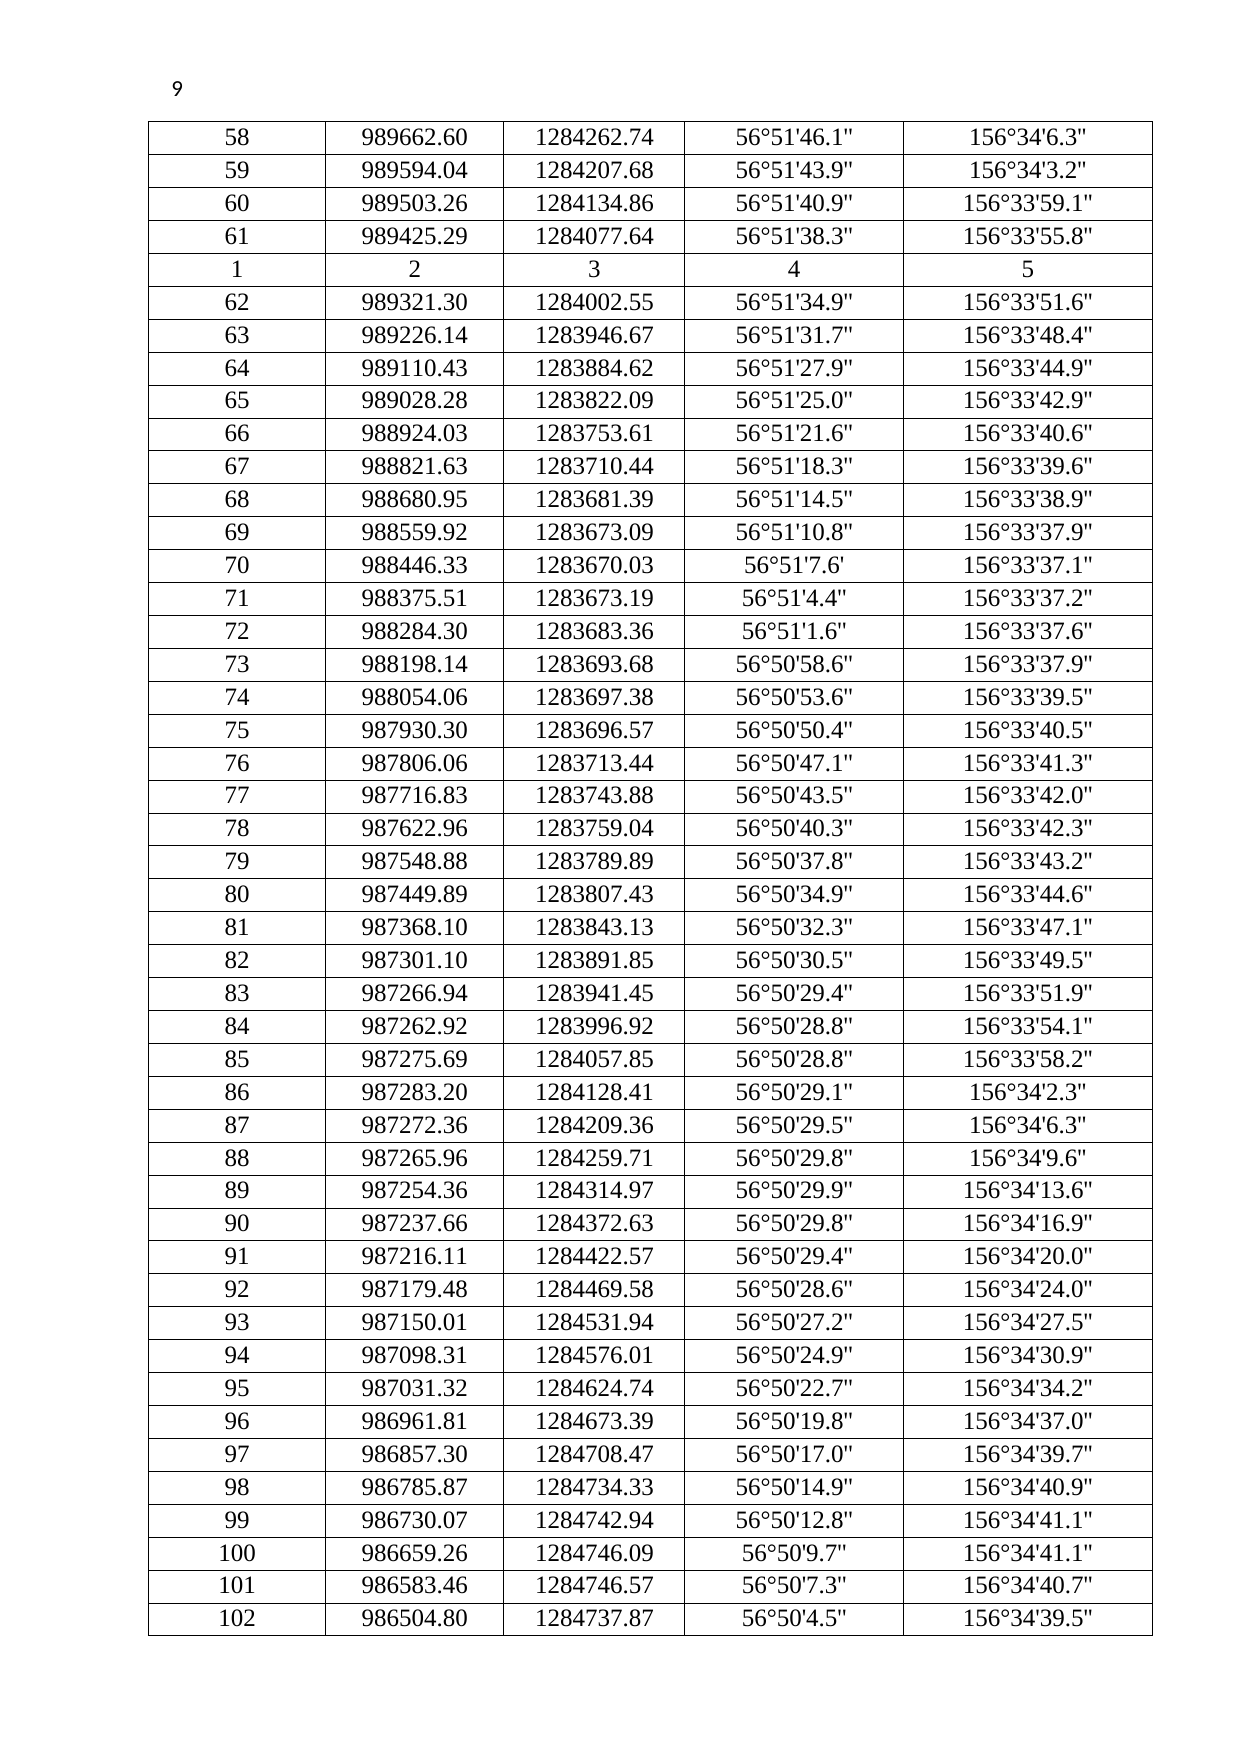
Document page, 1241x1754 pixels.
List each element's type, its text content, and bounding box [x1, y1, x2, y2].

table_cell 1284742.94 [504, 1505, 684, 1537]
table_cell 156°33'42.9'' [904, 386, 1152, 417]
table_cell 56°50'12.8'' [685, 1505, 903, 1537]
table_cell 1283683.36 [504, 616, 684, 648]
table_cell 88 [149, 1143, 325, 1174]
table_cell 1284708.47 [504, 1439, 684, 1471]
table_cell 989662.60 [326, 122, 503, 154]
table_cell 156°34'3.2'' [904, 155, 1152, 187]
table_cell 156°33'55.8'' [904, 221, 1152, 253]
table_cell 56°50'29.4'' [685, 978, 903, 1010]
table_cell 56°50'58.6'' [685, 649, 903, 681]
table_cell 156°33'51.6'' [904, 287, 1152, 319]
table_cell 74 [149, 682, 325, 714]
table_cell 989594.04 [326, 155, 503, 187]
table_cell 1284209.36 [504, 1110, 684, 1142]
table_cell 56°50'43.5'' [685, 781, 903, 812]
table_cell 72 [149, 616, 325, 648]
table_cell 1284469.58 [504, 1274, 684, 1306]
table_cell 987265.96 [326, 1143, 503, 1174]
table_cell 100 [149, 1538, 325, 1569]
table_cell 86 [149, 1077, 325, 1109]
table_cell 76 [149, 748, 325, 779]
table_cell 56°50'29.9'' [685, 1176, 903, 1207]
table_cell 156°33'58.2'' [904, 1044, 1152, 1076]
table_cell 1284262.74 [504, 122, 684, 154]
table_cell 58 [149, 122, 325, 154]
table_cell 1283743.88 [504, 781, 684, 812]
table_cell 156°33'42.0'' [904, 781, 1152, 812]
table_cell 1284134.86 [504, 188, 684, 220]
table_cell 989425.29 [326, 221, 503, 253]
table_cell 987272.36 [326, 1110, 503, 1142]
table_cell 156°33'38.9'' [904, 484, 1152, 516]
table_cell 1283673.09 [504, 517, 684, 549]
table_cell 156°33'37.2'' [904, 583, 1152, 615]
table_cell 987237.66 [326, 1209, 503, 1240]
table_cell 987266.94 [326, 978, 503, 1010]
table_cell 156°34'13.6'' [904, 1176, 1152, 1207]
table_cell 56°50'47.1'' [685, 748, 903, 779]
table_cell 156°34'40.7'' [904, 1571, 1152, 1602]
table_cell 156°33'37.1'' [904, 550, 1152, 582]
table_cell 1284057.85 [504, 1044, 684, 1076]
table_cell 56°50'19.8'' [685, 1406, 903, 1438]
table_cell 99 [149, 1505, 325, 1537]
table_cell 85 [149, 1044, 325, 1076]
table_cell 65 [149, 386, 325, 417]
table_cell 1283891.85 [504, 945, 684, 977]
table_cell 1283822.09 [504, 386, 684, 417]
table_cell 56°50'27.2'' [685, 1307, 903, 1339]
table_cell 94 [149, 1340, 325, 1372]
table_cell 1283693.68 [504, 649, 684, 681]
table_cell 1 [149, 254, 325, 286]
table_cell 1283807.43 [504, 879, 684, 911]
table_cell 1284077.64 [504, 221, 684, 253]
table_cell 986659.26 [326, 1538, 503, 1569]
table_cell 56°50'4.5'' [685, 1604, 903, 1635]
table_cell 56°50'9.7'' [685, 1538, 903, 1569]
table_cell 989226.14 [326, 320, 503, 352]
table_cell 156°34'39.5'' [904, 1604, 1152, 1635]
table_cell 79 [149, 846, 325, 878]
table_cell 83 [149, 978, 325, 1010]
table_cell 56°50'28.8'' [685, 1044, 903, 1076]
table_cell 56°50'28.8'' [685, 1011, 903, 1043]
table_cell 156°34'37.0'' [904, 1406, 1152, 1438]
table_cell 56°50'29.4'' [685, 1241, 903, 1273]
table_cell 987283.20 [326, 1077, 503, 1109]
table_cell 4 [685, 254, 903, 286]
table_cell 95 [149, 1373, 325, 1405]
table_cell 156°33'37.9'' [904, 649, 1152, 681]
table_cell 1284734.33 [504, 1472, 684, 1504]
table_cell 56°51'7.6' [685, 550, 903, 582]
table_cell 987301.10 [326, 945, 503, 977]
table_cell 1284746.09 [504, 1538, 684, 1569]
table_cell 987368.10 [326, 912, 503, 944]
table_cell 56°51'10.8'' [685, 517, 903, 549]
table_cell 80 [149, 879, 325, 911]
table_cell 986504.80 [326, 1604, 503, 1635]
table_cell 1283673.19 [504, 583, 684, 615]
table_cell 986857.30 [326, 1439, 503, 1471]
table_cell 56°51'46.1'' [685, 122, 903, 154]
table_cell 56°50'50.4'' [685, 715, 903, 747]
table_cell 986785.87 [326, 1472, 503, 1504]
table_cell 988054.06 [326, 682, 503, 714]
table_cell 156°33'47.1'' [904, 912, 1152, 944]
table_cell 156°33'54.1'' [904, 1011, 1152, 1043]
table_cell 156°34'41.1'' [904, 1538, 1152, 1569]
table_cell 70 [149, 550, 325, 582]
table_cell 156°34'34.2'' [904, 1373, 1152, 1405]
table_cell 64 [149, 353, 325, 384]
table_cell 56°50'40.3'' [685, 814, 903, 845]
table_cell 91 [149, 1241, 325, 1273]
table_cell 56°51'1.6'' [685, 616, 903, 648]
table_cell 156°34'20.0'' [904, 1241, 1152, 1273]
table_cell 156°33'44.9'' [904, 353, 1152, 384]
table_cell 56°51'38.3'' [685, 221, 903, 253]
table_cell 68 [149, 484, 325, 516]
table_cell 1283696.57 [504, 715, 684, 747]
table_cell 1283884.62 [504, 353, 684, 384]
table_cell 89 [149, 1176, 325, 1207]
table_cell 56°50'28.6'' [685, 1274, 903, 1306]
table_cell 1284737.87 [504, 1604, 684, 1635]
table_cell 1283670.03 [504, 550, 684, 582]
table_cell 1283710.44 [504, 451, 684, 483]
table_cell 78 [149, 814, 325, 845]
table_cell 60 [149, 188, 325, 220]
table_cell 156°33'37.9'' [904, 517, 1152, 549]
table_cell 988680.95 [326, 484, 503, 516]
table_cell 156°33'44.6'' [904, 879, 1152, 911]
table_cell 1283681.39 [504, 484, 684, 516]
table_cell 102 [149, 1604, 325, 1635]
table_cell 61 [149, 221, 325, 253]
table_cell 989503.26 [326, 188, 503, 220]
table_cell 1284422.57 [504, 1241, 684, 1273]
table_cell 56°50'7.3'' [685, 1571, 903, 1602]
table_cell 156°34'30.9'' [904, 1340, 1152, 1372]
table_cell 987098.31 [326, 1340, 503, 1372]
table_cell 87 [149, 1110, 325, 1142]
table_cell 156°33'48.4'' [904, 320, 1152, 352]
table_cell 1284624.74 [504, 1373, 684, 1405]
table_cell 56°50'29.8'' [685, 1209, 903, 1240]
table_cell 56°51'31.7'' [685, 320, 903, 352]
table_cell 56°51'40.9'' [685, 188, 903, 220]
table_cell 2 [326, 254, 503, 286]
table_cell 81 [149, 912, 325, 944]
table_cell 56°50'37.8'' [685, 846, 903, 878]
table_cell 56°50'14.9'' [685, 1472, 903, 1504]
table_cell 987275.69 [326, 1044, 503, 1076]
table_cell 56°50'29.1'' [685, 1077, 903, 1109]
table_cell 156°34'6.3'' [904, 122, 1152, 154]
table_cell 156°34'6.3'' [904, 1110, 1152, 1142]
table_cell 56°51'14.5'' [685, 484, 903, 516]
table_cell 988446.33 [326, 550, 503, 582]
table_cell 156°33'41.3'' [904, 748, 1152, 779]
table_cell 56°51'18.3'' [685, 451, 903, 483]
table_cell 59 [149, 155, 325, 187]
table_cell 987262.92 [326, 1011, 503, 1043]
table_cell 988284.30 [326, 616, 503, 648]
table_cell 97 [149, 1439, 325, 1471]
table_cell 989028.28 [326, 386, 503, 417]
table_cell 989110.43 [326, 353, 503, 384]
table_cell 988375.51 [326, 583, 503, 615]
table_cell 93 [149, 1307, 325, 1339]
table_cell 1284531.94 [504, 1307, 684, 1339]
table_cell 156°34'16.9'' [904, 1209, 1152, 1240]
table_cell 77 [149, 781, 325, 812]
table_cell 56°51'25.0'' [685, 386, 903, 417]
table_cell 988821.63 [326, 451, 503, 483]
table_cell 56°50'30.5'' [685, 945, 903, 977]
table_cell 156°33'59.1'' [904, 188, 1152, 220]
table_cell 71 [149, 583, 325, 615]
table_cell 987449.89 [326, 879, 503, 911]
table_cell 987031.32 [326, 1373, 503, 1405]
table_cell 1283996.92 [504, 1011, 684, 1043]
table_cell 63 [149, 320, 325, 352]
table_cell 156°33'51.9'' [904, 978, 1152, 1010]
table_cell 987216.11 [326, 1241, 503, 1273]
table_cell 1283713.44 [504, 748, 684, 779]
table_cell 1284673.39 [504, 1406, 684, 1438]
table_cell 987622.96 [326, 814, 503, 845]
table_cell 1283941.45 [504, 978, 684, 1010]
table_cell 1284746.57 [504, 1571, 684, 1602]
table_cell 156°33'39.6'' [904, 451, 1152, 483]
table_cell 56°50'24.9'' [685, 1340, 903, 1372]
table_cell 987930.30 [326, 715, 503, 747]
table_cell 1284002.55 [504, 287, 684, 319]
table_cell 1284207.68 [504, 155, 684, 187]
table_cell 56°50'34.9'' [685, 879, 903, 911]
table_cell 1283843.13 [504, 912, 684, 944]
table_cell 67 [149, 451, 325, 483]
table_cell 82 [149, 945, 325, 977]
table_cell 56°50'22.7'' [685, 1373, 903, 1405]
table_cell 156°33'39.5'' [904, 682, 1152, 714]
table_cell 989321.30 [326, 287, 503, 319]
table_cell 1283753.61 [504, 419, 684, 450]
table_cell 1283946.67 [504, 320, 684, 352]
table_cell 3 [504, 254, 684, 286]
table_cell 156°33'40.6'' [904, 419, 1152, 450]
table_cell 987150.01 [326, 1307, 503, 1339]
table_cell 1283759.04 [504, 814, 684, 845]
table_cell 986730.07 [326, 1505, 503, 1537]
table_cell 73 [149, 649, 325, 681]
table_cell 988559.92 [326, 517, 503, 549]
table_cell 988924.03 [326, 419, 503, 450]
table_cell 156°33'40.5'' [904, 715, 1152, 747]
table_cell 986583.46 [326, 1571, 503, 1602]
table_cell 156°33'42.3'' [904, 814, 1152, 845]
table_cell 84 [149, 1011, 325, 1043]
table_cell 987806.06 [326, 748, 503, 779]
table_cell 1284576.01 [504, 1340, 684, 1372]
table_cell 56°51'43.9'' [685, 155, 903, 187]
table_cell 56°50'53.6'' [685, 682, 903, 714]
table_cell 987254.36 [326, 1176, 503, 1207]
table_cell 156°34'27.5'' [904, 1307, 1152, 1339]
table_cell 987179.48 [326, 1274, 503, 1306]
table_cell 156°34'40.9'' [904, 1472, 1152, 1504]
table_cell 156°34'24.0'' [904, 1274, 1152, 1306]
table_cell 1283789.89 [504, 846, 684, 878]
table_cell 1283697.38 [504, 682, 684, 714]
table_cell 98 [149, 1472, 325, 1504]
table_cell 75 [149, 715, 325, 747]
table_cell 156°34'39.7'' [904, 1439, 1152, 1471]
table_cell 56°51'34.9'' [685, 287, 903, 319]
table_cell 1284128.41 [504, 1077, 684, 1109]
table_cell 1284372.63 [504, 1209, 684, 1240]
table_cell 987548.88 [326, 846, 503, 878]
table_cell 56°51'27.9'' [685, 353, 903, 384]
table_cell 156°33'43.2'' [904, 846, 1152, 878]
table_cell 66 [149, 419, 325, 450]
table_cell 101 [149, 1571, 325, 1602]
table_cell 56°51'4.4'' [685, 583, 903, 615]
table_cell 90 [149, 1209, 325, 1240]
table_cell 56°51'21.6'' [685, 419, 903, 450]
table_cell 1284259.71 [504, 1143, 684, 1174]
table_cell 56°50'32.3'' [685, 912, 903, 944]
table_cell 986961.81 [326, 1406, 503, 1438]
table_cell 62 [149, 287, 325, 319]
table_cell 987716.83 [326, 781, 503, 812]
table_cell 156°34'2.3'' [904, 1077, 1152, 1109]
table_cell 56°50'29.8'' [685, 1143, 903, 1174]
table_cell 56°50'29.5'' [685, 1110, 903, 1142]
table_cell 1284314.97 [504, 1176, 684, 1207]
table_cell 156°34'9.6'' [904, 1143, 1152, 1174]
table_cell 69 [149, 517, 325, 549]
table_cell 156°34'41.1'' [904, 1505, 1152, 1537]
table_cell 92 [149, 1274, 325, 1306]
table_cell 5 [904, 254, 1152, 286]
table_cell 56°50'17.0'' [685, 1439, 903, 1471]
table_cell 156°33'49.5'' [904, 945, 1152, 977]
table_cell 156°33'37.6'' [904, 616, 1152, 648]
table_cell 96 [149, 1406, 325, 1438]
table_cell 988198.14 [326, 649, 503, 681]
